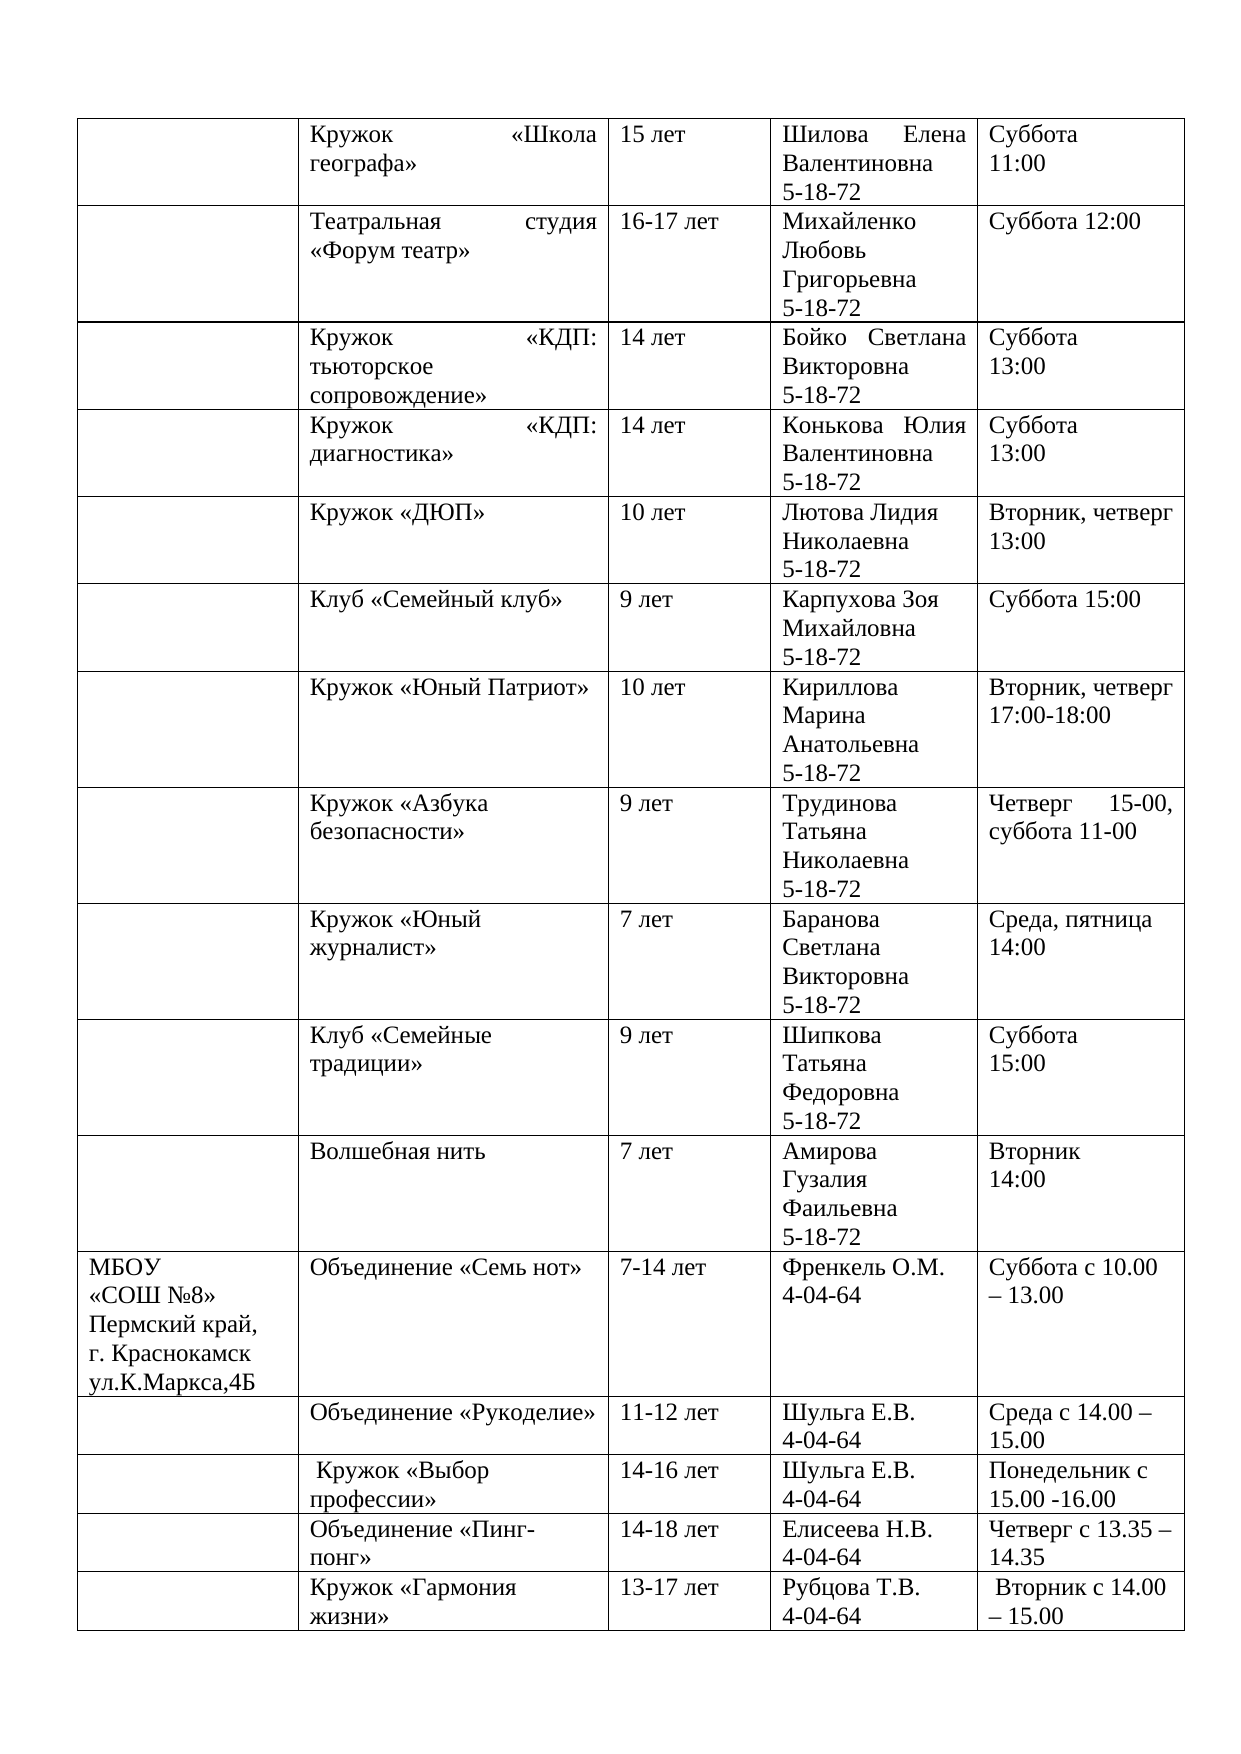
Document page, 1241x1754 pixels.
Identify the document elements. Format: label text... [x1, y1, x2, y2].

table_cell Суббота 13:00 [978, 323, 1184, 409]
table_cell 14 лет [609, 410, 770, 496]
table_cell 7 лет [609, 1136, 770, 1251]
table_cell Кружок «КДП: диагностика» [299, 410, 608, 496]
table_cell Кружок «ДЮП» [299, 497, 608, 583]
table_cell Шипкова Татьяна Федоровна 5-18-72 [771, 1020, 977, 1135]
table_cell [78, 1397, 298, 1454]
table_cell Кружок «Азбука безопасности» [299, 788, 608, 903]
table_cell Среда, пятница 14:00 [978, 904, 1184, 1019]
table_cell 11-12 лет [609, 1397, 770, 1454]
table_cell [78, 497, 298, 583]
table_cell Кружок «Юный Патриот» [299, 672, 608, 787]
table_cell 16-17 лет [609, 206, 770, 321]
table_cell Рубцова Т.В. 4-04-64 [771, 1572, 977, 1630]
table_cell Амирова Гузалия Фаильевна 5-18-72 [771, 1136, 977, 1251]
table_cell Объединение «Пинг-понг» [299, 1514, 608, 1571]
table_cell Суббота 15:00 [978, 1020, 1184, 1135]
table_cell 14-18 лет [609, 1514, 770, 1571]
table_cell Конькова Юлия Валентиновна 5-18-72 [771, 410, 977, 496]
table_cell Елисеева Н.В. 4-04-64 [771, 1514, 977, 1571]
table_cell [78, 323, 298, 409]
table_cell 9 лет [609, 584, 770, 671]
table_cell 9 лет [609, 788, 770, 903]
table_cell Суббота 12:00 [978, 206, 1184, 321]
table_cell Волшебная нить [299, 1136, 608, 1251]
table_cell [78, 672, 298, 787]
table_cell Суббота 11:00 [978, 119, 1184, 205]
table_cell Среда с 14.00 – 15.00 [978, 1397, 1184, 1454]
table_cell 10 лет [609, 672, 770, 787]
table_cell Кружок «КДП: тьюторское сопровождение» [299, 323, 608, 409]
table_cell Кружок «Гармония жизни» [299, 1572, 608, 1630]
table_cell Бойко Светлана Викторовна 5-18-72 [771, 323, 977, 409]
table_cell Кружок «Юный журналист» [299, 904, 608, 1019]
table_cell Кириллова Марина Анатольевна 5-18-72 [771, 672, 977, 787]
table_cell [78, 1514, 298, 1571]
table_cell Михайленко Любовь Григорьевна 5-18-72 [771, 206, 977, 321]
table_cell Театральная студия «Форум театр» [299, 206, 608, 321]
table_cell 10 лет [609, 497, 770, 583]
table_cell Понедельник с 15.00 -16.00 [978, 1455, 1184, 1513]
table_cell Шилова Елена Валентиновна 5-18-72 [771, 119, 977, 205]
table_cell Четверг 15-00, суббота 11-00 [978, 788, 1184, 903]
table_cell 14 лет [609, 323, 770, 409]
table_cell [78, 1572, 298, 1630]
table_cell Лютова Лидия Николаевна 5-18-72 [771, 497, 977, 583]
table_cell [78, 1020, 298, 1135]
table_cell 7 лет [609, 904, 770, 1019]
table_cell 15 лет [609, 119, 770, 205]
table_cell Кружок «Выбор профессии» [299, 1455, 608, 1513]
table_cell [78, 1455, 298, 1513]
table_cell 13-17 лет [609, 1572, 770, 1630]
table_cell [78, 1136, 298, 1251]
table_cell Вторник с 14.00 – 15.00 [978, 1572, 1184, 1630]
table_cell Суббота 13:00 [978, 410, 1184, 496]
table_cell Вторник, четверг 13:00 [978, 497, 1184, 583]
table_cell Френкель О.М. 4-04-64 [771, 1252, 977, 1396]
table_cell Вторник 14:00 [978, 1136, 1184, 1251]
table_cell 7-14 лет [609, 1252, 770, 1396]
table_cell Кружок «Школа географа» [299, 119, 608, 205]
table_cell Шульга Е.В. 4-04-64 [771, 1397, 977, 1454]
table_cell Карпухова Зоя Михайловна 5-18-72 [771, 584, 977, 671]
table_cell Объединение «Семь нот» [299, 1252, 608, 1396]
table_cell 14-16 лет [609, 1455, 770, 1513]
table_cell Шульга Е.В. 4-04-64 [771, 1455, 977, 1513]
table_cell Баранова Светлана Викторовна 5-18-72 [771, 904, 977, 1019]
table_cell МБОУ «СОШ №8» Пермский край, г. Краснокамск ул.К.Маркса,4Б [78, 1252, 298, 1396]
table_cell Клуб «Семейный клуб» [299, 584, 608, 671]
table_cell Клуб «Семейные традиции» [299, 1020, 608, 1135]
table_cell 9 лет [609, 1020, 770, 1135]
table_cell [78, 904, 298, 1019]
table_cell Четверг с 13.35 – 14.35 [978, 1514, 1184, 1571]
table_cell [78, 410, 298, 496]
table_cell [78, 788, 298, 903]
table_cell [78, 119, 298, 205]
table_cell Трудинова Татьяна Николаевна 5-18-72 [771, 788, 977, 903]
table_cell [78, 206, 298, 321]
table_cell [78, 584, 298, 671]
table_cell Суббота с 10.00 – 13.00 [978, 1252, 1184, 1396]
table_cell Вторник, четверг 17:00-18:00 [978, 672, 1184, 787]
table_cell Суббота 15:00 [978, 584, 1184, 671]
table_cell Объединение «Рукоделие» [299, 1397, 608, 1454]
